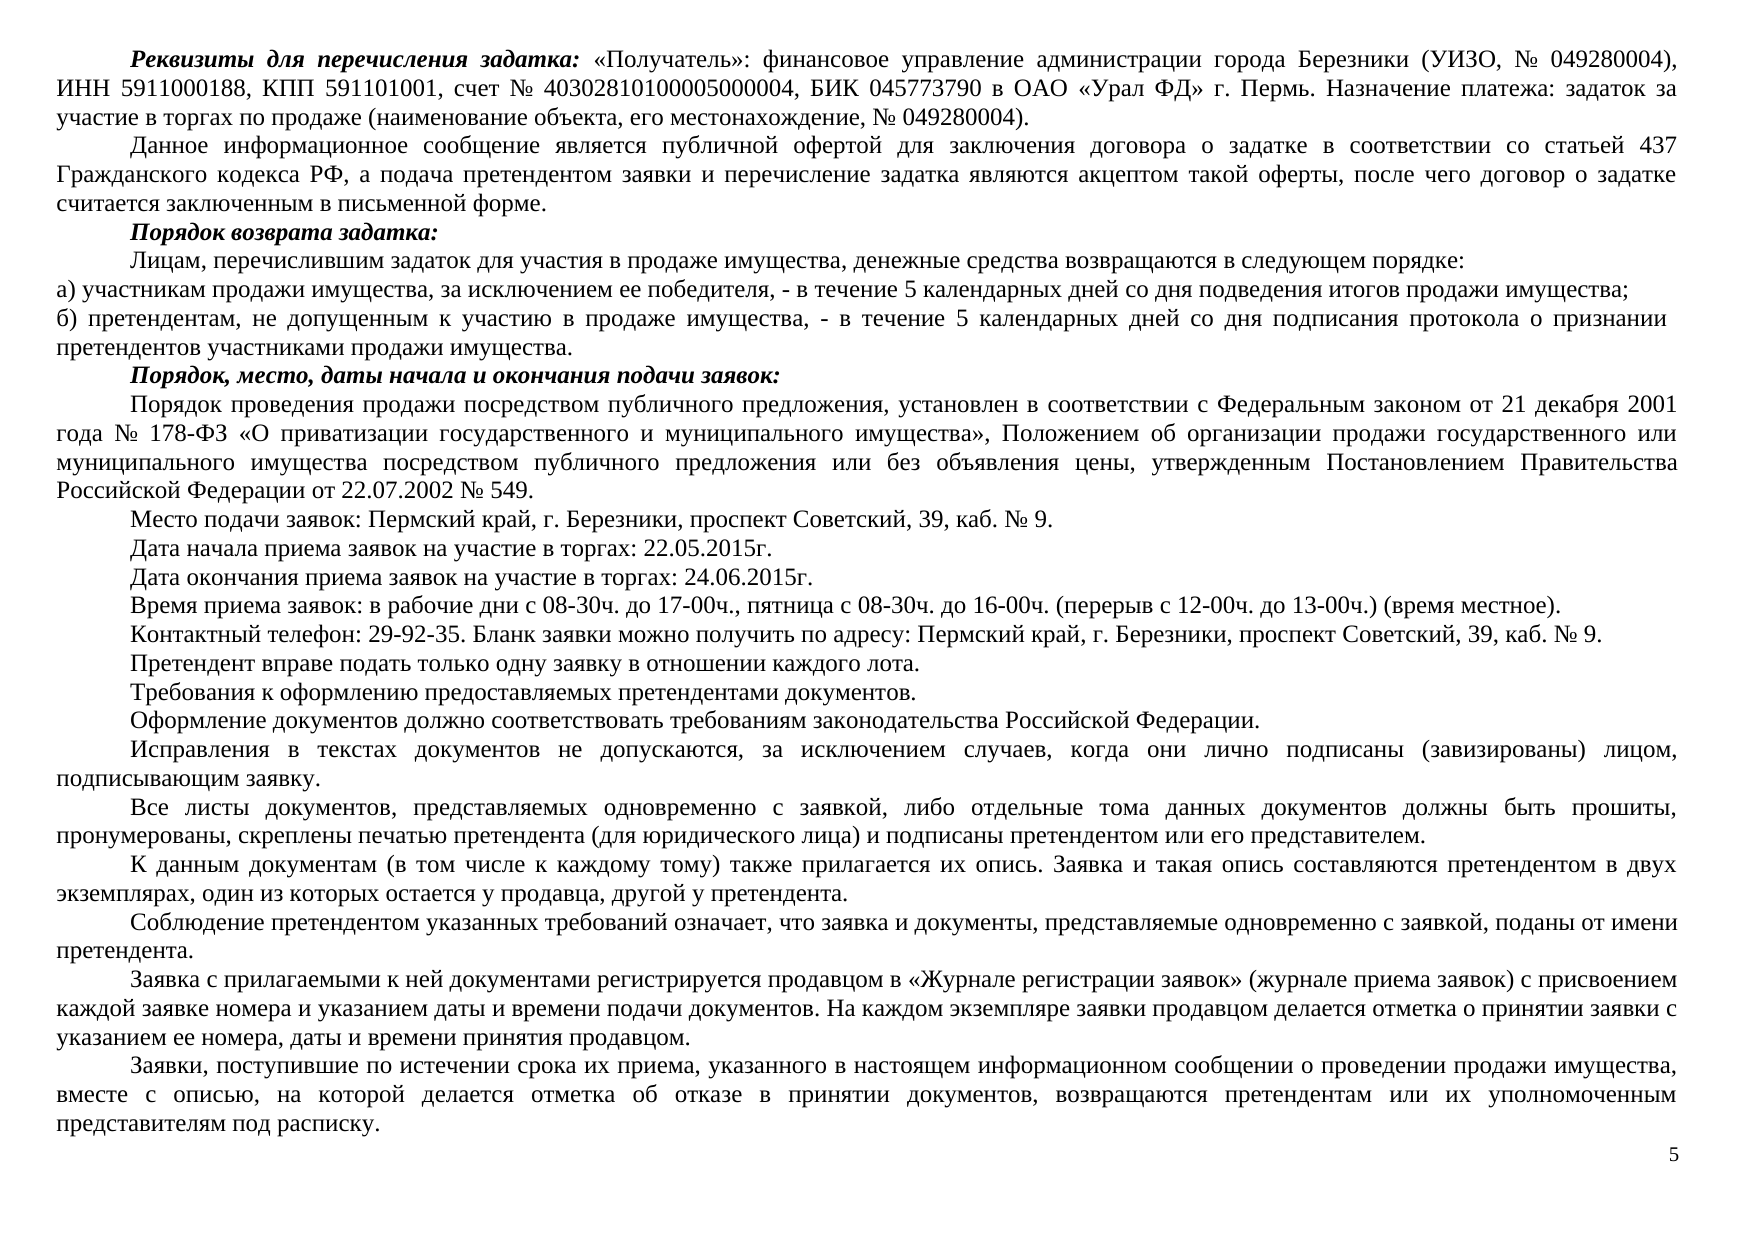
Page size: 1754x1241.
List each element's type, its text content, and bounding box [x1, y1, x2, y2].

text Порядок, место, даты начала и окончания подачи заявок: [56, 361, 1679, 389]
text Все листы документов, представляемых одновременно с заявкой, либо отдельные тома данных документов должны быть прошиты, пронумерованы, скреплены печатью претендента (для юридического лица) и подписаны претендентом или его представителем. [56, 792, 1679, 849]
text Заявки, поступившие по истечении срока их приема, указанного в настоящем информационном сообщении о проведении продажи имущества, вместе с описью, на которой делается отметка об отказе в принятии документов, возвращаются претендентам или их уполномоченным представителям под расписку. [56, 1051, 1679, 1137]
text Контактный телефон: 29-92-35. Бланк заявки можно получить по адресу: Пермский край, г. Березники, проспект Советский, 39, каб. № 9. [56, 619, 1679, 648]
text Лицам, перечислившим задаток для участия в продаже имущества, денежные средства возвращаются в следующем порядке: [67, 246, 1668, 274]
text Место подачи заявок: Пермский край, г. Березники, проспект Советский, 39, каб. № 9. [56, 504, 1679, 533]
text Дата начала приема заявок на участие в торгах: 22.05.2015г. [56, 533, 1679, 562]
text Порядок проведения продажи посредством публичного предложения, установлен в соответствии с Федеральным законом от 21 декабря 2001 года № 178-ФЗ «О приватизации государственного и муниципального имущества», Положением об организации продажи государственного или муниципального имущества посредством публичного предложения или без объявления цены, утвержденным Постановлением Правительства Российской Федерации от 22.07.2002 № 549. [56, 389, 1679, 504]
text Требования к оформлению предоставляемых претендентами документов. [56, 677, 1679, 706]
text Реквизиты для перечисления задатка: «Получатель»: финансовое управление администрации города Березники (УИЗО, № 049280004), ИНН 5911000188, КПП 591101001, счет № 40302810100005000004, БИК 045773790 в ОАО «Урал ФД» г. Пермь. Назначение платежа: задаток за участие в торгах по продаже (наименование объекта, его местонахождение, № 049280004). [56, 44, 1679, 131]
text Претендент вправе подать только одну заявку в отношении каждого лота. [56, 648, 1679, 677]
text а) участникам продажи имущества, за исключением ее победителя, - в течение 5 календарных дней со дня подведения итогов продажи имущества; [56, 274, 1668, 303]
text Время приема заявок: в рабочие дни с 08-30ч. до 17-00ч., пятница с 08-30ч. до 16-00ч. (перерыв с 12-00ч. до 13-00ч.) (время местное). [56, 591, 1679, 619]
text Заявка с прилагаемыми к ней документами регистрируется продавцом в «Журнале регистрации заявок» (журнале приема заявок) с присвоением каждой заявке номера и указанием даты и времени подачи документов. На каждом экземпляре заявки продавцом делается отметка о принятии заявки с указанием ее номера, даты и времени принятия продавцом. [56, 964, 1679, 1051]
text Оформление документов должно соответствовать требованиям законодательства Российской Федерации. [56, 706, 1679, 734]
text Исправления в текстах документов не допускаются, за исключением случаев, когда они лично подписаны (завизированы) лицом, подписывающим заявку. [56, 734, 1679, 792]
text Дата окончания приема заявок на участие в торгах: 24.06.2015г. [56, 562, 1679, 591]
text К данным документам (в том числе к каждому тому) также прилагается их опись. Заявка и такая опись составляются претендентом в двух экземплярах, один из которых остается у продавца, другой у претендента. [56, 849, 1679, 907]
text Порядок возврата задатка: [56, 217, 1679, 246]
text Соблюдение претендентом указанных требований означает, что заявка и документы, представляемые одновременно с заявкой, поданы от имени претендента. [56, 907, 1679, 964]
text Данное информационное сообщение является публичной офертой для заключения договора о задатке в соответствии со статьей 437 Гражданского кодекса РФ, а подача претендентом заявки и перечисление задатка являются акцептом такой оферты, после чего договор о задатке считается заключенным в письменной форме. [56, 131, 1679, 217]
text б) претендентам, не допущенным к участию в продаже имущества, - в течение 5 календарных дней со дня подписания протокола о признании претендентов участниками продажи имущества. [56, 303, 1668, 361]
